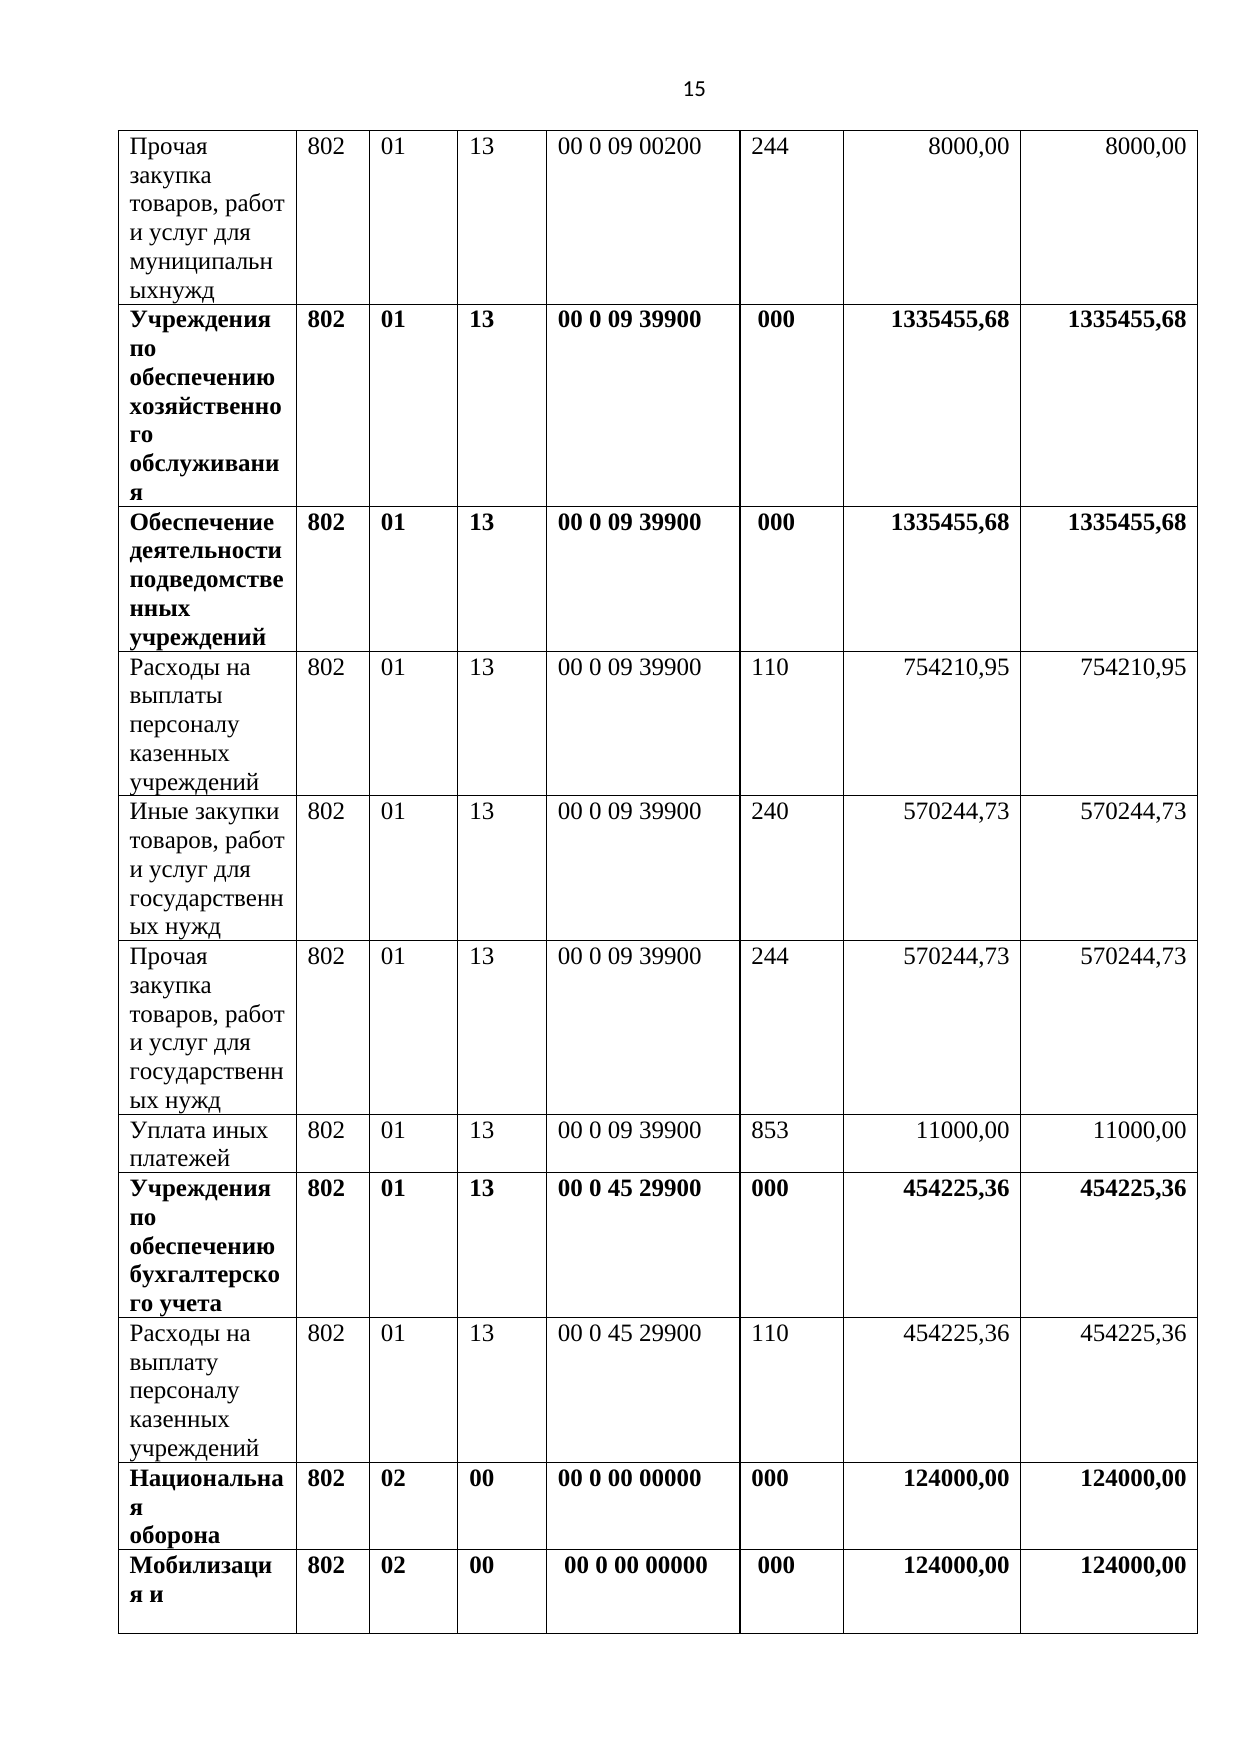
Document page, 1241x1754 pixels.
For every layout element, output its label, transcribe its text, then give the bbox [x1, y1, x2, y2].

table_cell 00 0 09 39900 [547, 941, 739, 1114]
table_cell 00 [458, 1463, 546, 1549]
table_cell 124000,00 [844, 1550, 1020, 1633]
table_cell 802 [297, 1318, 369, 1462]
table_cell 570244,73 [844, 941, 1020, 1114]
table_cell 124000,00 [1021, 1550, 1197, 1633]
table_cell 01 [370, 131, 457, 303]
table_cell 13 [458, 652, 546, 795]
table_cell 754210,95 [844, 652, 1020, 795]
table_cell 00 0 45 29900 [547, 1173, 739, 1317]
table_cell 000 [741, 1173, 843, 1317]
table_cell 01 [370, 941, 457, 1114]
table_cell Иные закупки товаров, работ и услуг для государственных нужд [119, 796, 296, 940]
table_cell 454225,36 [844, 1173, 1020, 1317]
table_cell 454225,36 [844, 1318, 1020, 1462]
table_cell 01 [370, 507, 457, 651]
table_cell 802 [297, 305, 369, 506]
table_cell 802 [297, 652, 369, 795]
table_cell 1335455,68 [844, 507, 1020, 651]
table_cell Обеспечение деятельности подведомственных учреждений [119, 507, 296, 651]
table_cell 454225,36 [1021, 1318, 1197, 1462]
table_cell 1335455,68 [844, 305, 1020, 506]
table_cell 11000,00 [1021, 1115, 1197, 1172]
table_cell 13 [458, 941, 546, 1114]
table_cell 244 [741, 131, 843, 303]
table_cell Учреждения по обеспечению бухгалтерского учета [119, 1173, 296, 1317]
table_cell 802 [297, 1173, 369, 1317]
table_cell 00 0 09 39900 [547, 652, 739, 795]
table_cell 02 [370, 1463, 457, 1549]
table_cell 01 [370, 652, 457, 795]
table_cell 110 [741, 1318, 843, 1462]
table_cell 01 [370, 1115, 457, 1172]
table_cell Национальная оборона [119, 1463, 296, 1549]
table_cell 00 0 09 00200 [547, 131, 739, 303]
table_cell 1335455,68 [1021, 507, 1197, 651]
table_cell 00 0 09 39900 [547, 507, 739, 651]
table_cell 570244,73 [1021, 796, 1197, 940]
table_cell 01 [370, 1173, 457, 1317]
table_cell 01 [370, 796, 457, 940]
table_cell 802 [297, 1115, 369, 1172]
table_cell 570244,73 [1021, 941, 1197, 1114]
table_cell 13 [458, 796, 546, 940]
table_cell 1335455,68 [1021, 305, 1197, 506]
table_cell Прочая закупка товаров, работ и услуг для муниципальныхнужд [119, 131, 296, 303]
table_cell Расходы на выплаты персоналу казенных учреждений [119, 652, 296, 795]
table_cell Расходы на выплату персоналу казенных учреждений [119, 1318, 296, 1462]
table_cell 124000,00 [844, 1463, 1020, 1549]
table_cell 802 [297, 796, 369, 940]
table_cell 570244,73 [844, 796, 1020, 940]
table_cell 01 [370, 1318, 457, 1462]
table_cell 13 [458, 1115, 546, 1172]
table_cell 13 [458, 305, 546, 506]
table_cell 02 [370, 1550, 457, 1633]
table_cell 802 [297, 1463, 369, 1549]
table_cell 124000,00 [1021, 1463, 1197, 1549]
table_cell 802 [297, 1550, 369, 1633]
table_cell 13 [458, 1318, 546, 1462]
table_cell 01 [370, 305, 457, 506]
table_cell 000 [741, 507, 843, 651]
table_cell 13 [458, 507, 546, 651]
table_cell 110 [741, 652, 843, 795]
table_cell 454225,36 [1021, 1173, 1197, 1317]
table_cell 240 [741, 796, 843, 940]
table_cell 802 [297, 941, 369, 1114]
table_cell Уплата иных платежей [119, 1115, 296, 1172]
table_cell 244 [741, 941, 843, 1114]
table_cell 00 0 00 00000 [547, 1463, 739, 1549]
table_cell Учреждения по обеспечению хозяйственного обслуживания [119, 305, 296, 506]
table_cell 802 [297, 131, 369, 303]
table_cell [119, 1550, 296, 1633]
table_cell 000 [741, 1550, 843, 1633]
table_cell 000 [741, 1463, 843, 1549]
table_cell 11000,00 [844, 1115, 1020, 1172]
table_cell 00 [458, 1550, 546, 1633]
table_cell 8000,00 [1021, 131, 1197, 303]
table_cell Прочая закупка товаров, работ и услуг для государственных нужд [119, 941, 296, 1114]
table_cell 754210,95 [1021, 652, 1197, 795]
table_cell 13 [458, 1173, 546, 1317]
table_cell 00 0 09 39900 [547, 305, 739, 506]
table_cell 000 [741, 305, 843, 506]
table_cell 8000,00 [844, 131, 1020, 303]
table_cell 00 0 45 29900 [547, 1318, 739, 1462]
table_cell 00 0 00 00000 [547, 1550, 739, 1633]
table_cell 13 [458, 131, 546, 303]
table_cell 853 [741, 1115, 843, 1172]
table_cell 00 0 09 39900 [547, 1115, 739, 1172]
table_cell 00 0 09 39900 [547, 796, 739, 940]
table_cell 802 [297, 507, 369, 651]
